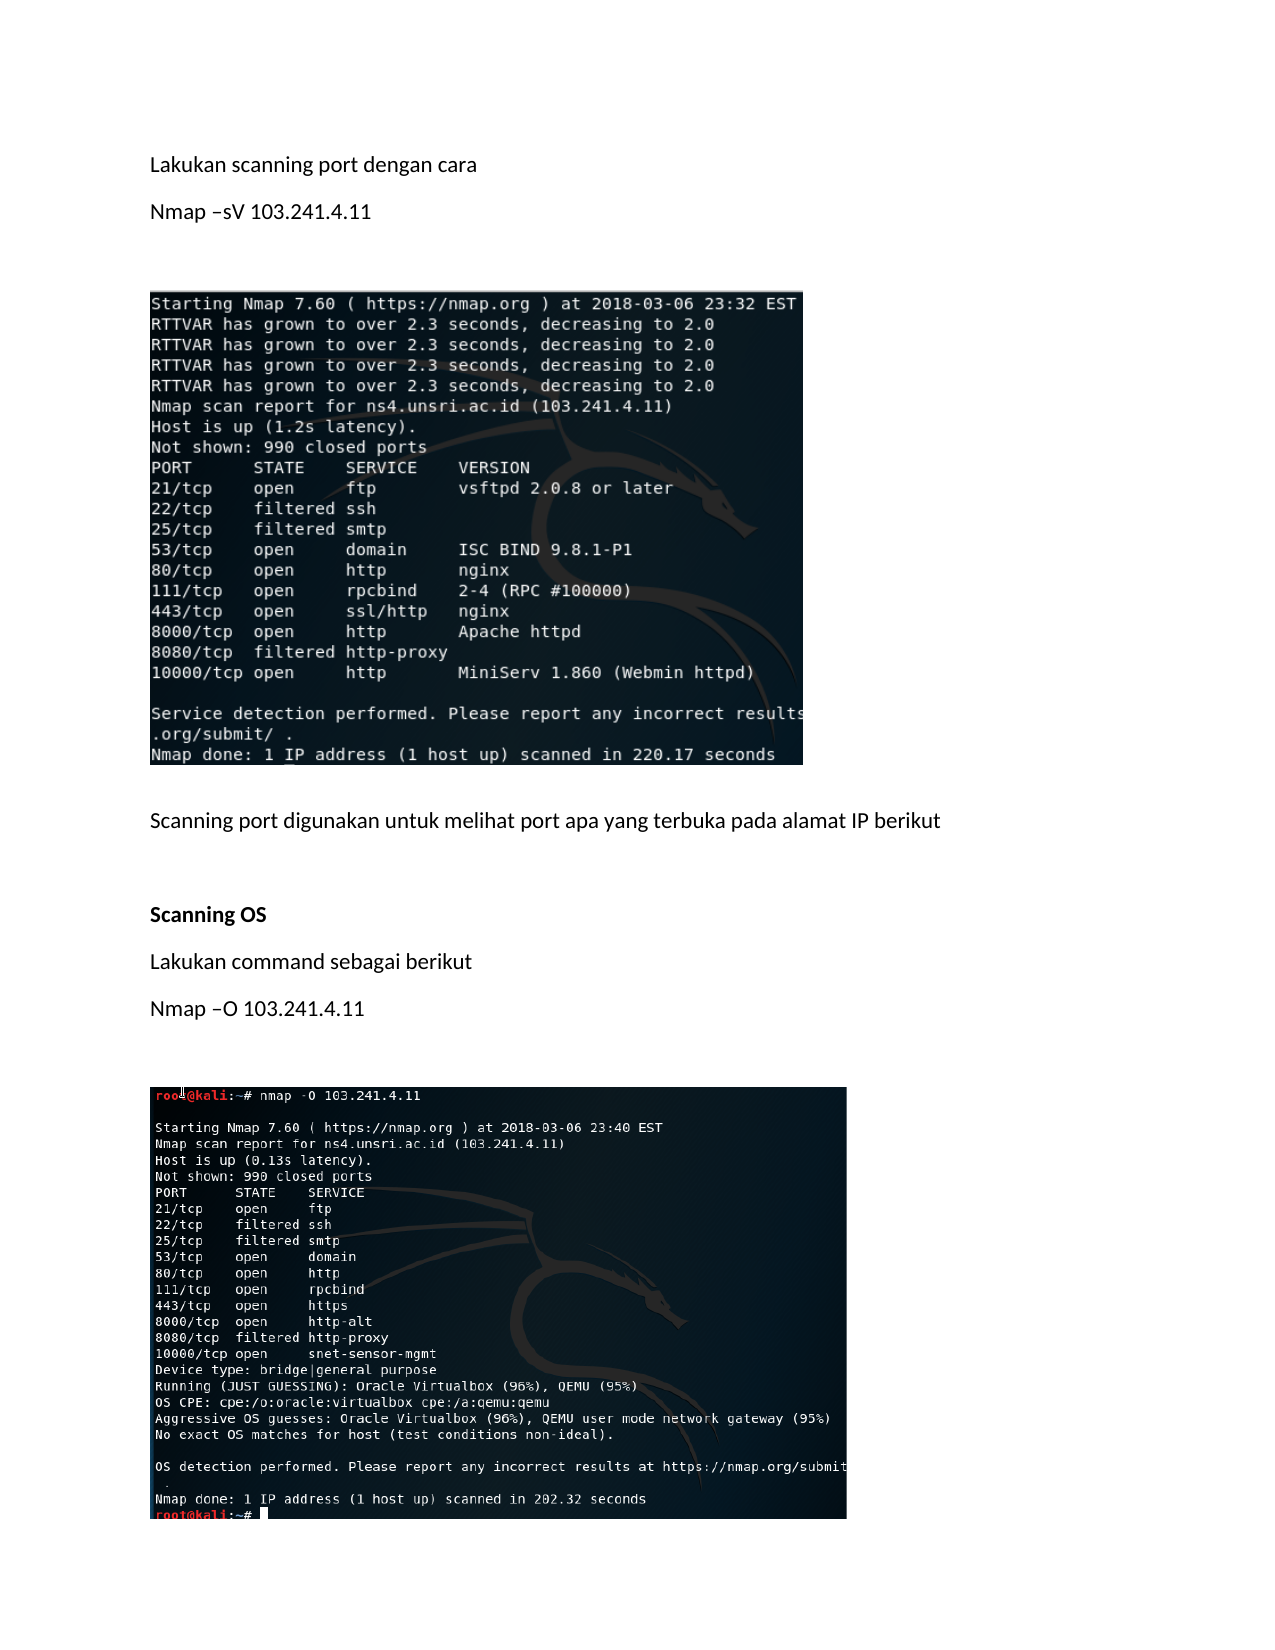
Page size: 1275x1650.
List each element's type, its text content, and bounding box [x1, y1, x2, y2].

text Lakukan command sebagai berikut [150, 947, 1125, 975]
text Lakukan scanning port dengan cara [150, 150, 1125, 178]
text Scanning OS [150, 900, 1125, 928]
picture [150, 1087, 846, 1519]
text Scanning port digunakan untuk melihat port apa yang terbuka pada alamat IP berikut [150, 806, 1125, 834]
text Nmap –sV 103.241.4.11 [150, 197, 1125, 225]
picture [150, 290, 803, 765]
text Nmap –O 103.241.4.11 [150, 994, 1125, 1022]
